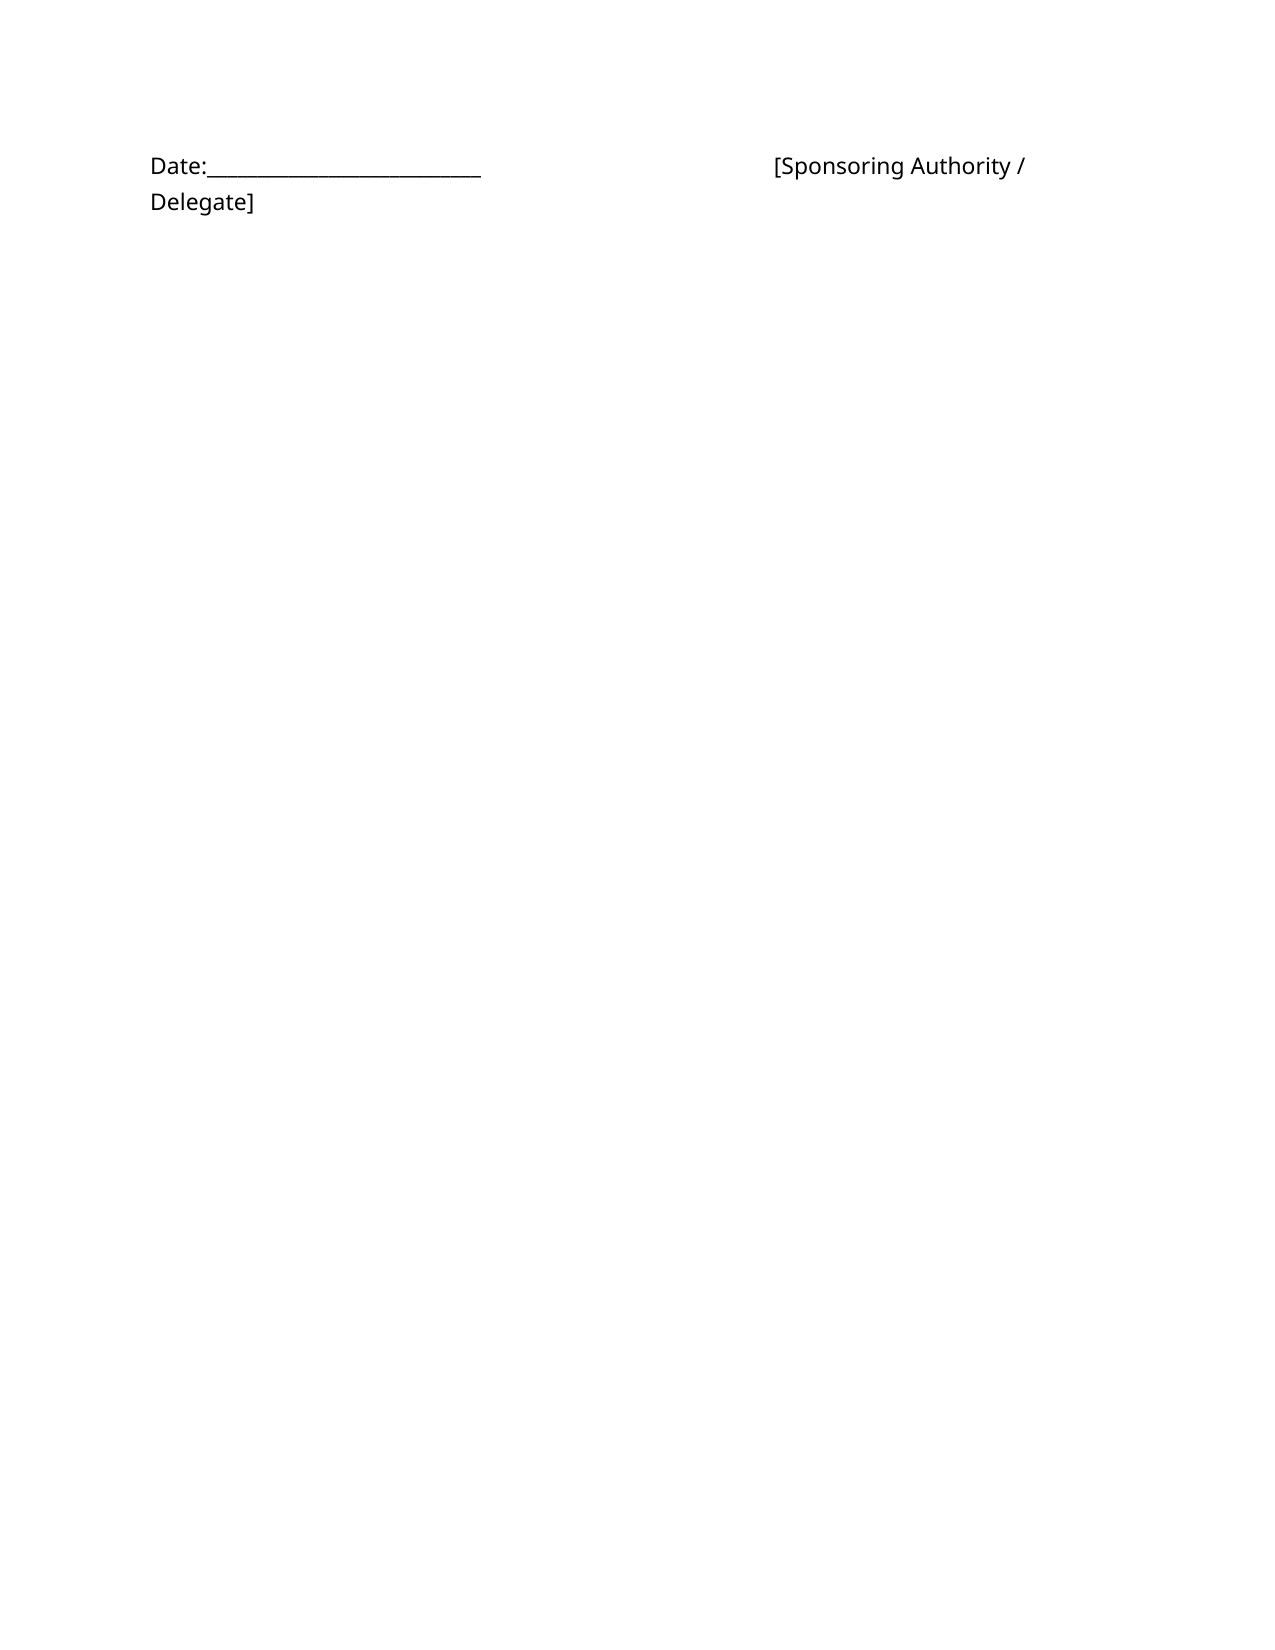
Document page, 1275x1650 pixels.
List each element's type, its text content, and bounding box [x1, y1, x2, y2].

text Date:___________________________ [Sponsoring Authority / Delegate] [150, 150, 1125, 217]
